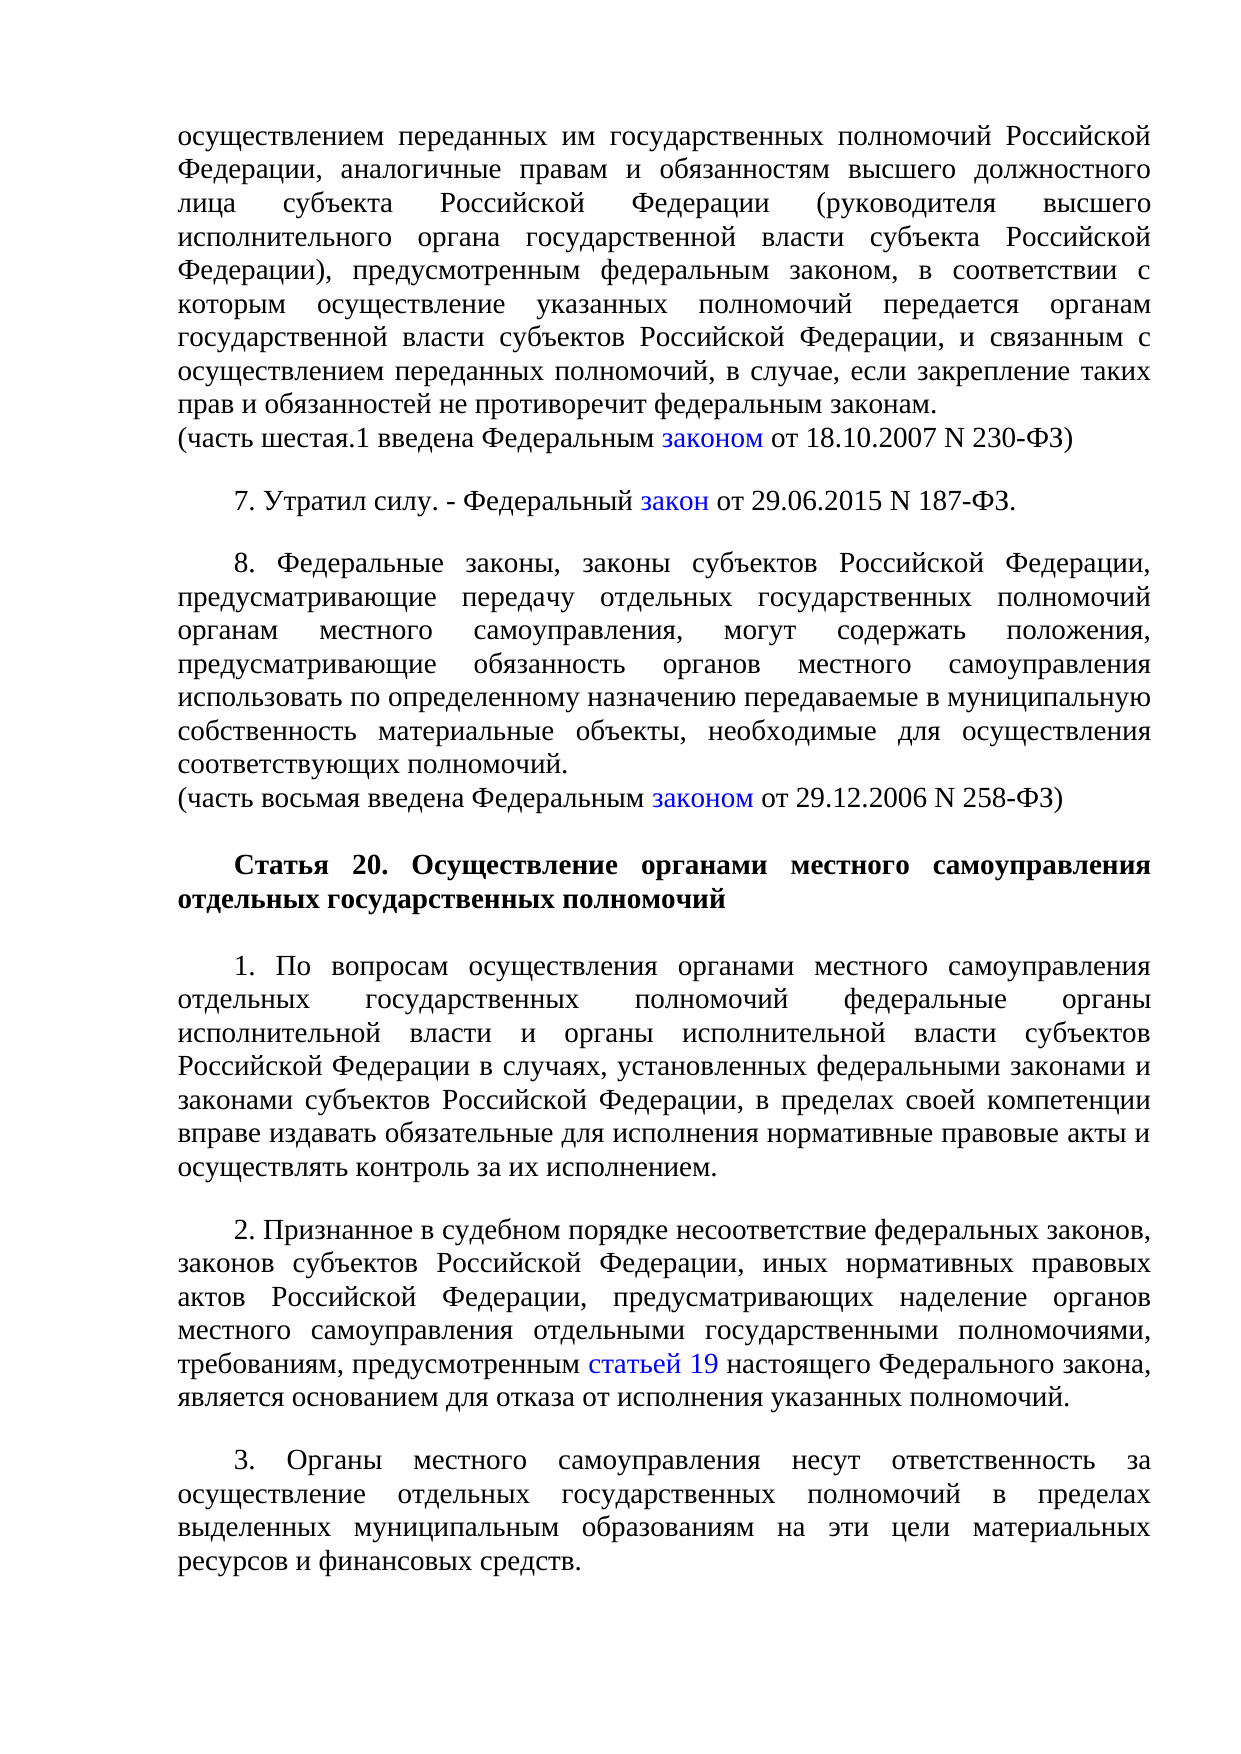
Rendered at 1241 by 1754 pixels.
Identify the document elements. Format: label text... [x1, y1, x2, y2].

text (часть восьмая введена Федеральным законом от 29.12.2006 N 258-ФЗ) [177, 780, 1152, 814]
text 7. Утратил силу. - Федеральный закон от 29.06.2015 N 187-ФЗ. [177, 483, 1152, 516]
text (часть шестая.1 введена Федеральным законом от 18.10.2007 N 230-ФЗ) [177, 420, 1152, 453]
text 1. По вопросам осуществления органами местного самоуправления отдельных государственных полномочий федеральные органы исполнительной власти и органы исполнительной власти субъектов Российской Федерации в случаях, установленных федеральными законами и законами субъектов Российской Федерации, в пределах своей компетенции вправе издавать обязательные для исполнения нормативные правовые акты и осуществлять контроль за их исполнением. [177, 948, 1152, 1183]
text 2. Признанное в судебном порядке несоответствие федеральных законов, законов субъектов Российской Федерации, иных нормативных правовых актов Российской Федерации, предусматривающих наделение органов местного самоуправления отдельными государственными полномочиями, требованиям, предусмотренным статьей 19 настоящего Федерального закона, является основанием для отказа от исполнения указанных полномочий. [177, 1212, 1152, 1413]
title Статья 20. Осуществление органами местного самоуправления отдельных государственных полномочий [177, 847, 1152, 914]
text 8. Федеральные законы, законы субъектов Российской Федерации, предусматривающие передачу отдельных государственных полномочий органам местного самоуправления, могут содержать положения, предусматривающие обязанность органов местного самоуправления использовать по определенному назначению передаваемые в муниципальную собственность материальные объекты, необходимые для осуществления соответствующих полномочий. [177, 545, 1152, 780]
text 3. Органы местного самоуправления несут ответственность за осуществление отдельных государственных полномочий в пределах выделенных муниципальным образованиям на эти цели материальных ресурсов и финансовых средств. [177, 1442, 1152, 1576]
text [177, 118, 1152, 420]
